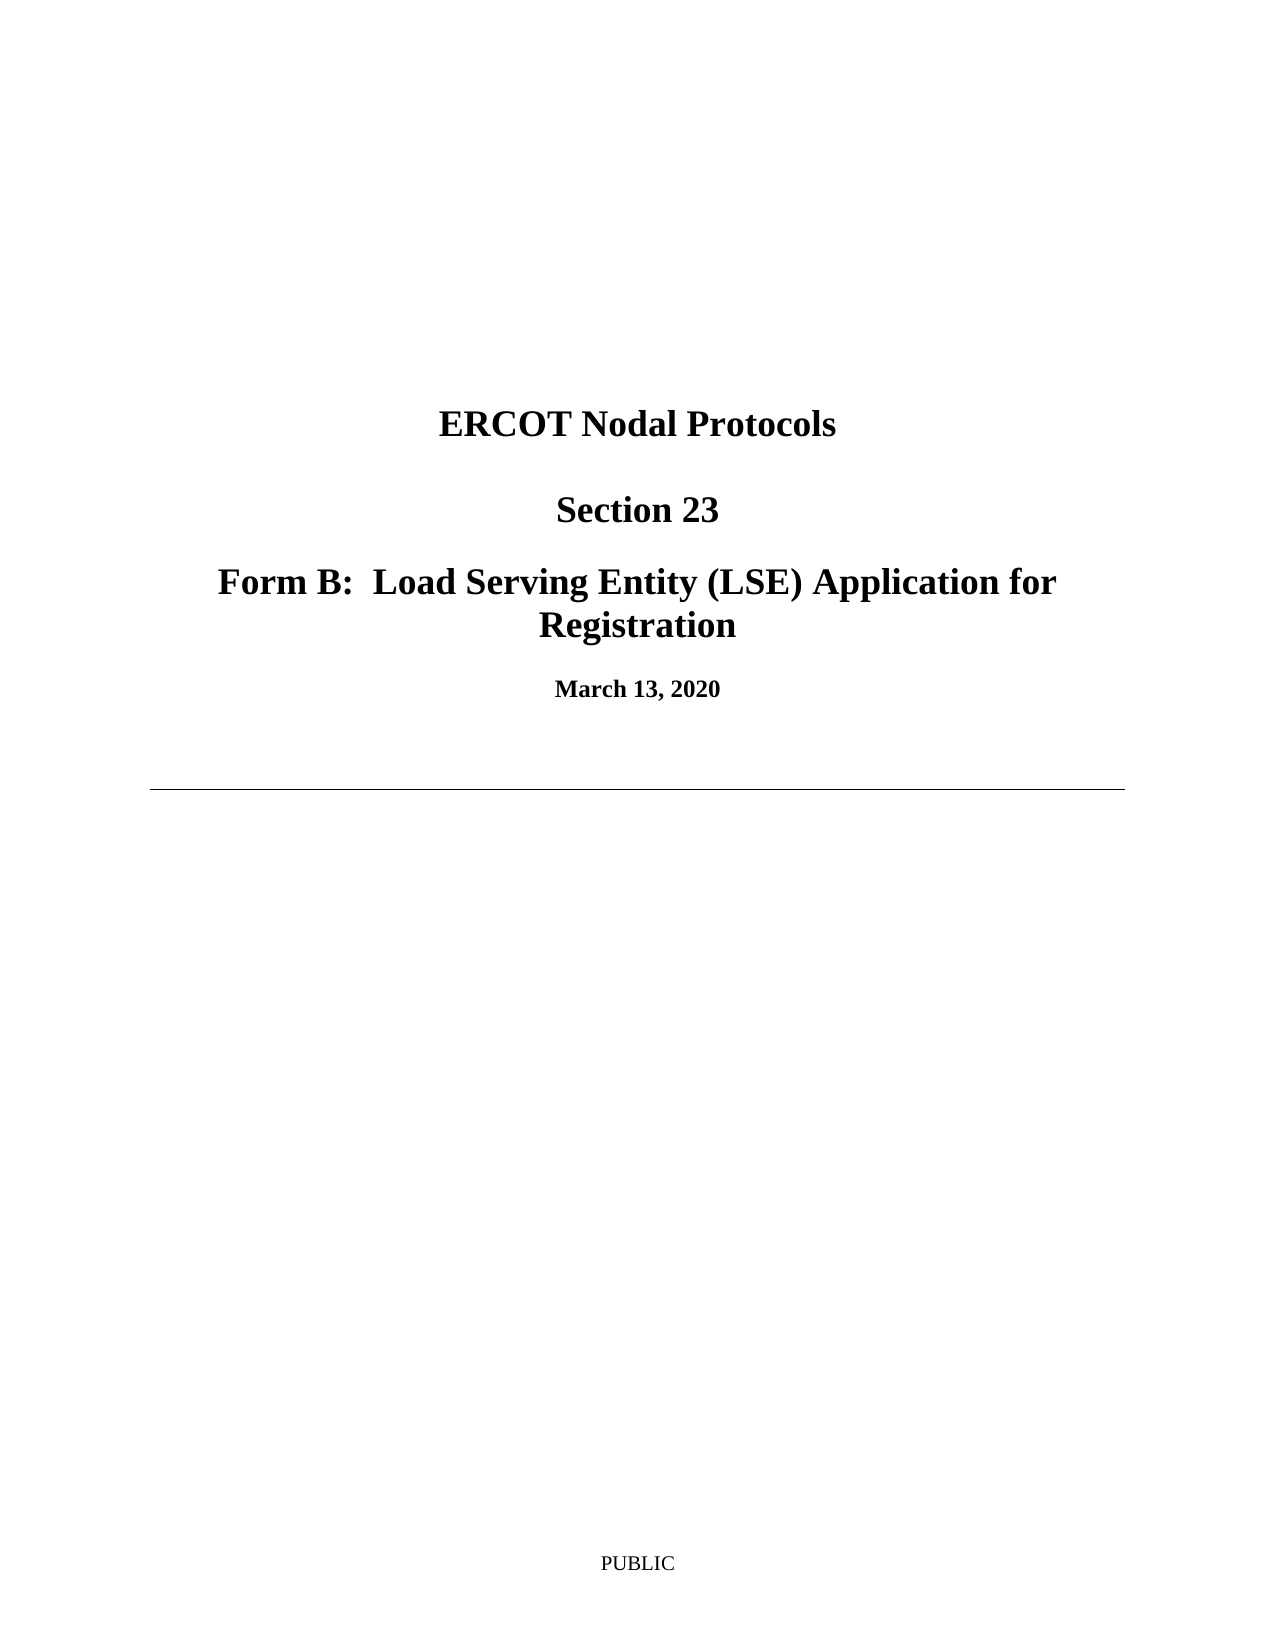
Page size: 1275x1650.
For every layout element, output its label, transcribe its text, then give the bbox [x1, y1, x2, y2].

text Section 23 [150, 487, 1125, 531]
text March 13, 2020 [150, 674, 1125, 703]
text ERCOT Nodal Protocols [150, 401, 1125, 444]
text Form B: Load Serving Entity (LSE) Application for Registration [150, 559, 1125, 646]
